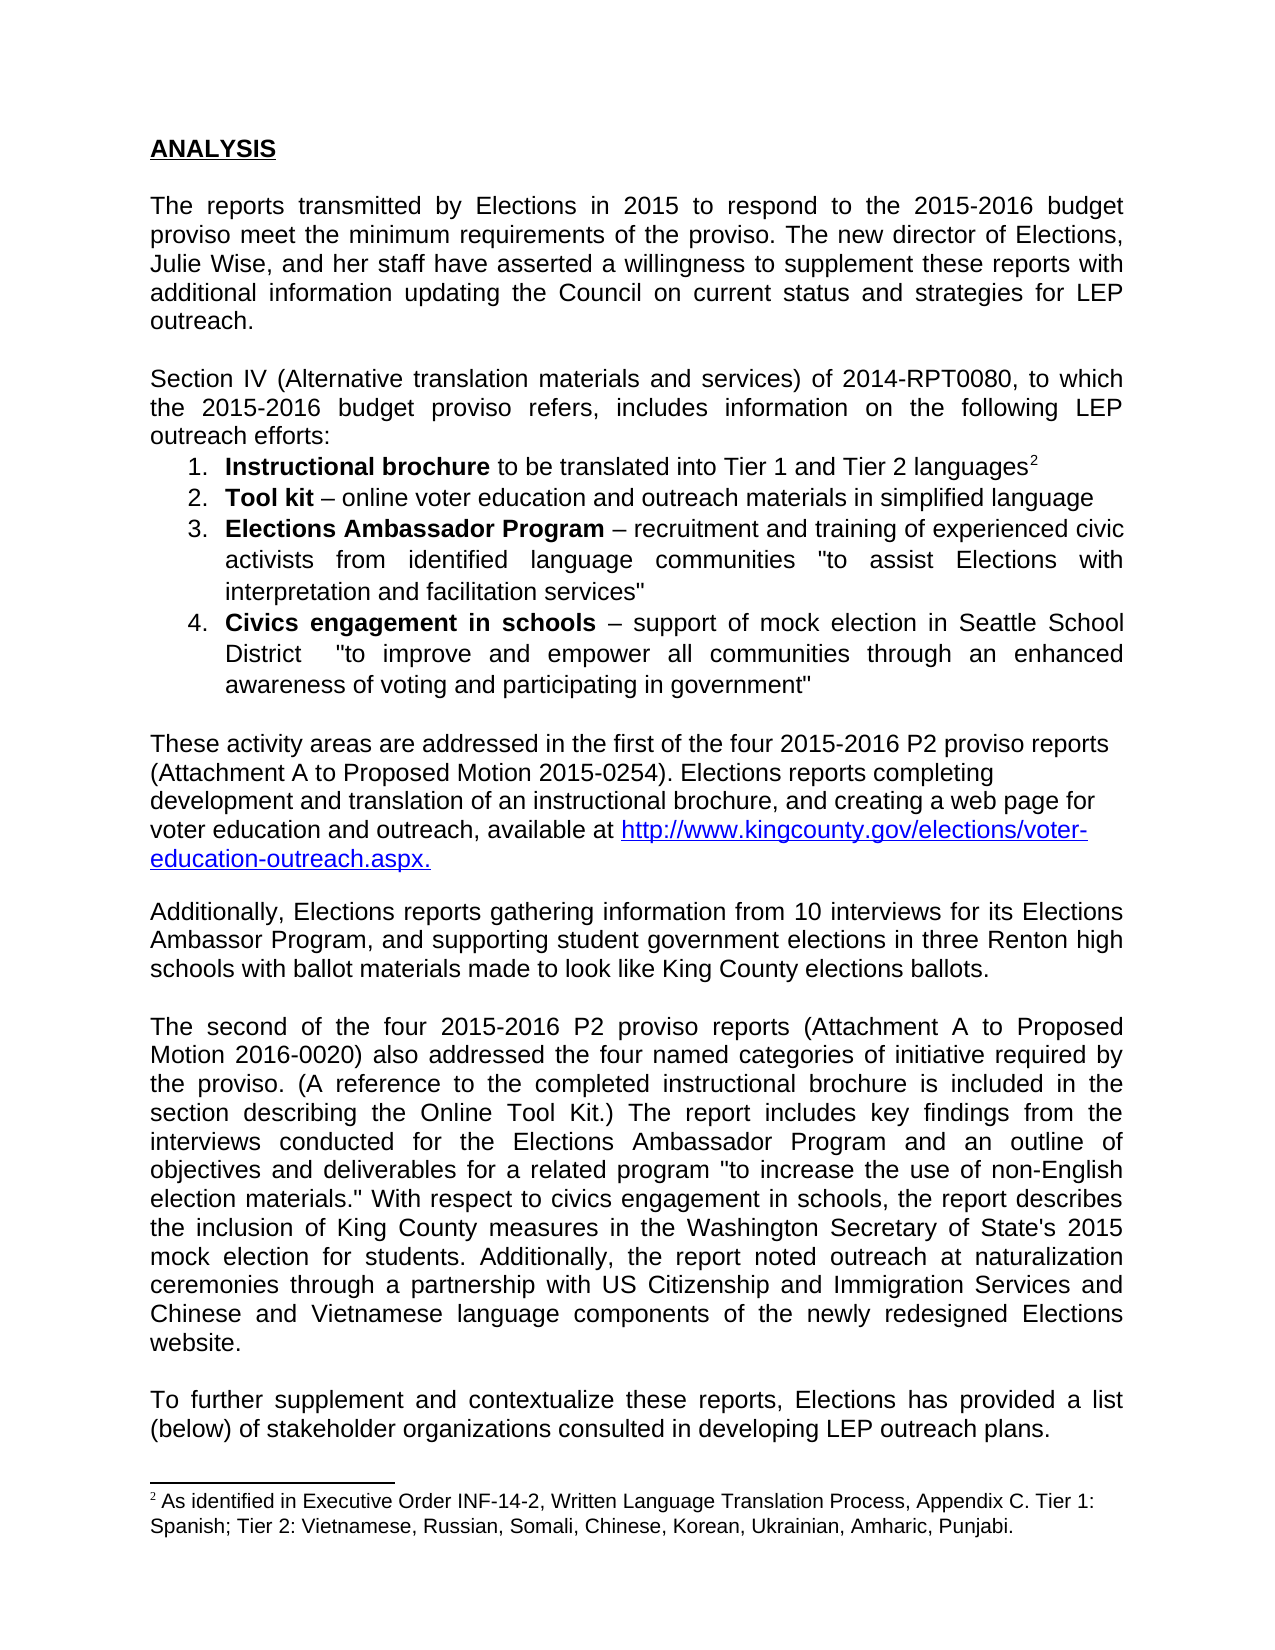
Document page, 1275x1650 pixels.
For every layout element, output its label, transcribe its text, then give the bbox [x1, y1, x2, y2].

text The second of the four 2015-2016 P2 proviso reports (Attachment A to Proposed Motion 2016-0020) also addressed the four named categories of initiative required by the proviso. (A reference to the completed instructional brochure is included in the section describing the Online Tool Kit.) The report includes key findings from the interviews conducted for the Elections Ambassador Program and an outline of objectives and deliverables for a related program "to increase the use of non-English election materials." With respect to civics engagement in schools, the report describes the inclusion of King County measures in the Washington Secretary of State's 2015 mock election for students. Additionally, the report noted outreach at naturalization ceremonies through a partnership with US Citizenship and Immigration Services and Chinese and Vietnamese language components of the newly redesigned Elections website. [150, 1011, 1125, 1356]
list Elections Ambassador Program – recruitment and training of experienced civic activists from identified language communities "to assist Elections with interpretation and facilitation services" [187, 512, 1125, 606]
list Civics engagement in schools – support of mock election in Seattle School District "to improve and empower all communities through an enhanced awareness of voting and participating in government" [187, 606, 1125, 700]
text The reports transmitted by Elections in 2015 to respond to the 2015-2016 budget proviso meet the minimum requirements of the proviso. The new director of Elections, Julie Wise, and her staff have asserted a willingness to supplement these reports with additional information updating the Council on current status and strategies for LEP outreach. [150, 191, 1125, 335]
text Additionally, Elections reports gathering information from 10 interviews for its Elections Ambassor Program, and supporting student government elections in three Renton high schools with ballot materials made to look like King County elections ballots. [150, 896, 1125, 983]
text These activity areas are addressed in the first of the four 2015-2016 P2 proviso reports (Attachment A to Proposed Motion 2015-0254). Elections reports completing development and translation of an instructional brochure, and creating a web page for voter education and outreach, available at http://www.kingcounty.gov/elections/voter-education-outreach.aspx. [150, 729, 1125, 872]
text ANALYSIS [150, 134, 1125, 162]
list Instructional brochure to be translated into Tier 1 and Tier 2 languages [187, 450, 1125, 481]
text To further supplement and contextualize these reports, Elections has provided a list (below) of stakeholder organizations consulted in developing LEP outreach plans. [150, 1385, 1125, 1443]
text Section IV (Alternative translation materials and services) of 2014-RPT0080, to which the 2015-2016 budget proviso refers, includes information on the following LEP outreach efforts: [150, 364, 1125, 450]
list Tool kit – online voter education and outreach materials in simplified language [187, 481, 1125, 512]
